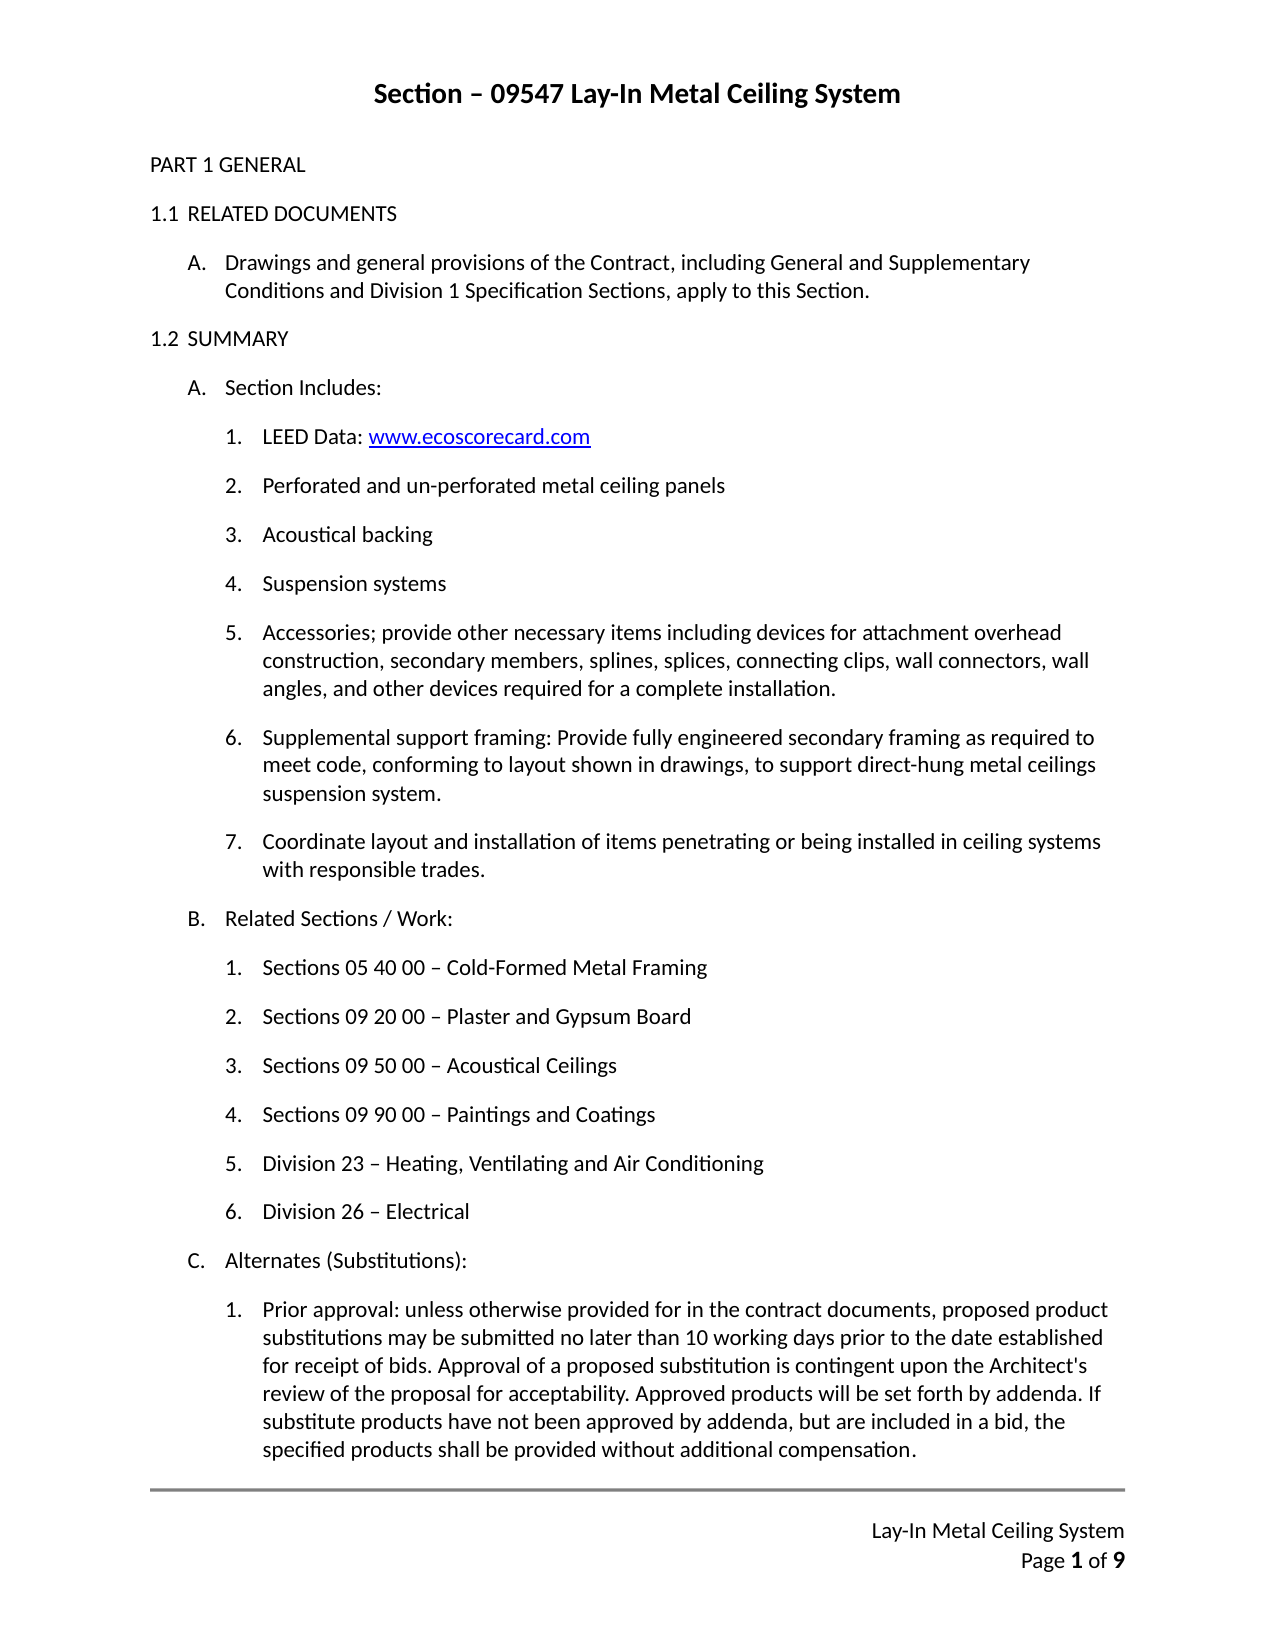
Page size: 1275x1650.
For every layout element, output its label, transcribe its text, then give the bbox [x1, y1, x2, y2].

list Accessories; provide other necessary items including devices for attachment overhead construction, secondary members, splines, splices, connecting clips, wall connectors, wall angles, and other devices required for a complete installation. [225, 618, 1125, 702]
list Acoustical backing [225, 520, 1125, 548]
list Supplemental support framing: Provide fully engineered secondary framing as required to meet code, conforming to layout shown in drawings, to support direct-hung metal ceilings suspension system. [225, 723, 1125, 807]
text PART 1 GENERAL [150, 150, 1125, 178]
list Suspension systems [225, 569, 1125, 597]
list LEED Data: www.ecoscorecard.com [225, 422, 1125, 450]
list Drawings and general provisions of the Contract, including General and Supplementary Conditions and Division 1 Specification Sections, apply to this Section. [187, 248, 1125, 304]
list Section Includes: [187, 373, 1125, 401]
list RELATED DOCUMENTS [150, 199, 1125, 227]
list Related Sections / Work: [187, 904, 1125, 932]
list Division 26 – Electrical [225, 1197, 1125, 1226]
list SUMMARY [150, 324, 1125, 353]
list Alternates (Substitutions): [187, 1246, 1125, 1274]
list Sections 09 50 00 – Acoustical Ceilings [225, 1051, 1125, 1079]
list Coordinate layout and installation of items penetrating or being installed in ceiling systems with responsible trades. [225, 827, 1125, 883]
list Sections 09 20 00 – Plaster and Gypsum Board [225, 1002, 1125, 1030]
list Sections 09 90 00 – Paintings and Coatings [225, 1100, 1125, 1128]
list Perforated and un-perforated metal ceiling panels [225, 471, 1125, 499]
list Sections 05 40 00 – Cold-Formed Metal Framing [225, 953, 1125, 981]
list Prior approval: unless otherwise provided for in the contract documents, proposed product substitutions may be submitted no later than 10 working days prior to the date established for receipt of bids. Approval of a proposed substitution is contingent upon the Architect's review of the proposal for acceptability. Approved products will be set forth by addenda. If substitute products have not been approved by addenda, but are included in a bid, the specified products shall be provided without additional compensation. [225, 1295, 1125, 1463]
list Division 23 – Heating, Ventilating and Air Conditioning [225, 1149, 1125, 1177]
